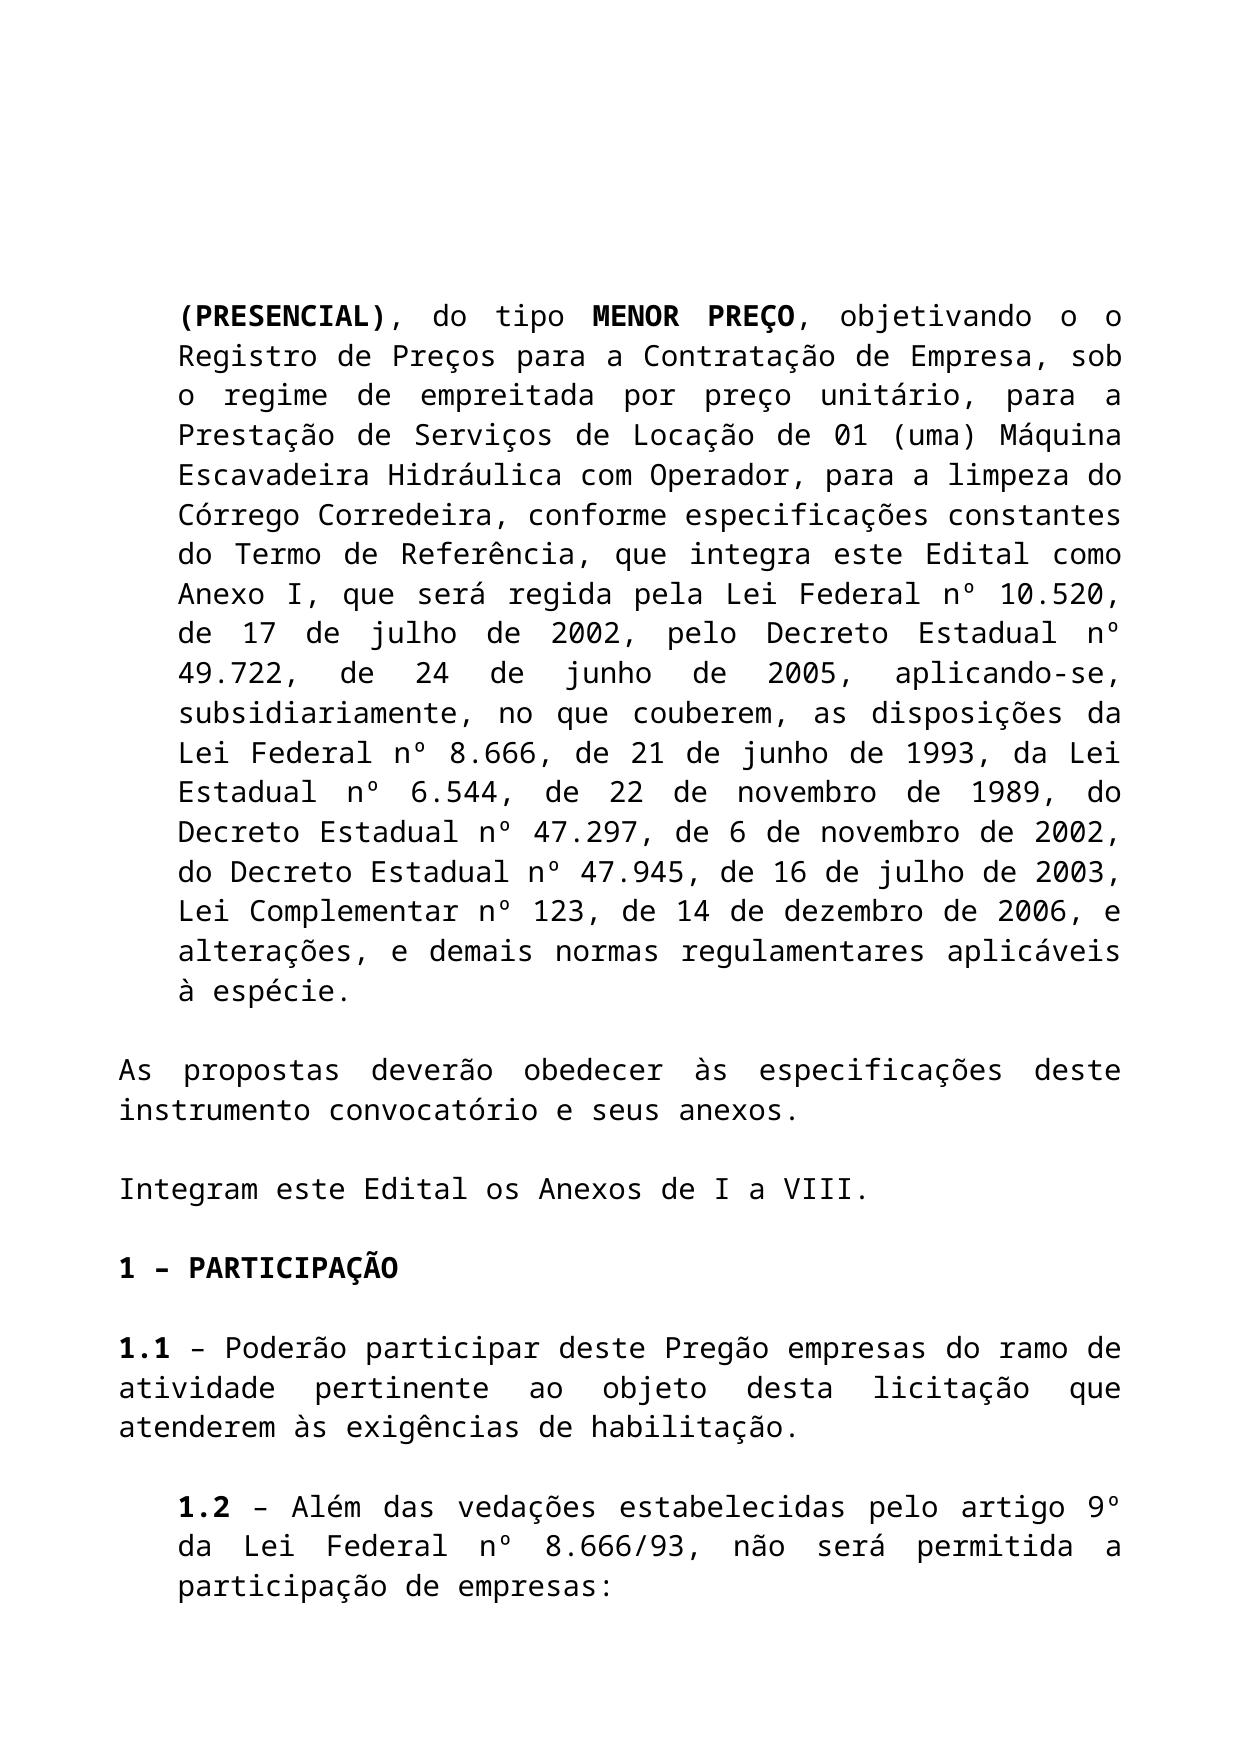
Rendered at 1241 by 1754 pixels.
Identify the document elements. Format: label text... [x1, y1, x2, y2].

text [177, 295, 1122, 1010]
text 1.1 – Poderão participar deste Pregão empresas do ramo de atividade pertinente ao objeto desta licitação que atenderem às exigências de habilitação. [118, 1327, 1122, 1446]
text Integram este Edital os Anexos de I a VIII. [118, 1168, 1122, 1208]
text 1 – PARTICIPAÇÃO [118, 1248, 1122, 1287]
text As propostas deverão obedecer às especificações deste instrumento convocatório e seus anexos. [118, 1049, 1122, 1129]
text 1.2 – Além das vedações estabelecidas pelo artigo 9º da Lei Federal nº 8.666/93, não será permitida a participação de empresas: [177, 1486, 1122, 1605]
